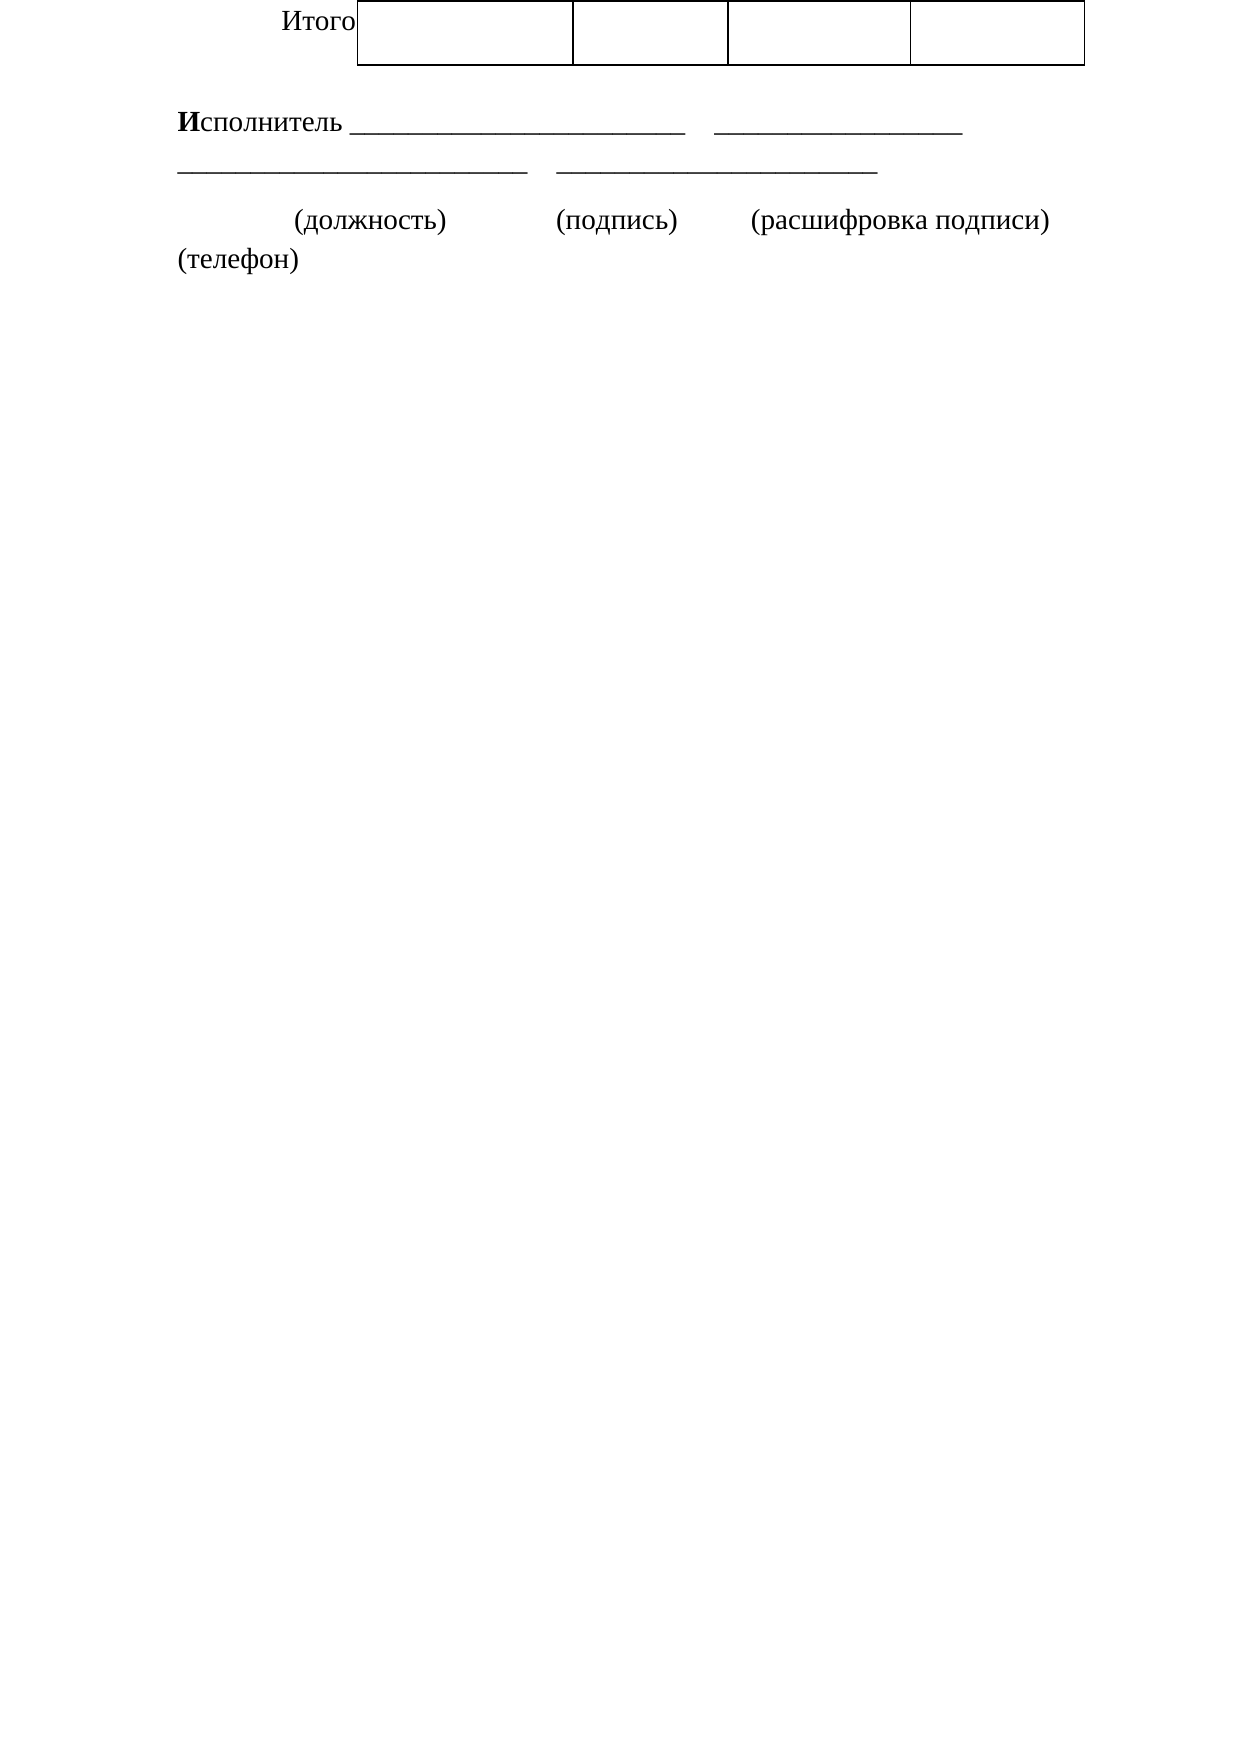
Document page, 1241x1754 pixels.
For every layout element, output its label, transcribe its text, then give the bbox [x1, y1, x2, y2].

table_cell [729, 2, 910, 64]
table_cell [358, 2, 572, 64]
table_cell [574, 2, 727, 64]
table_cell Итого [166, 0, 357, 64]
text (должность) (подпись) (расшифровка подписи) (телефон) [177, 202, 1152, 274]
text Исполнитель _______________________ _________________ ________________________ ______________________ [177, 66, 1152, 176]
table_cell [911, 2, 1084, 64]
